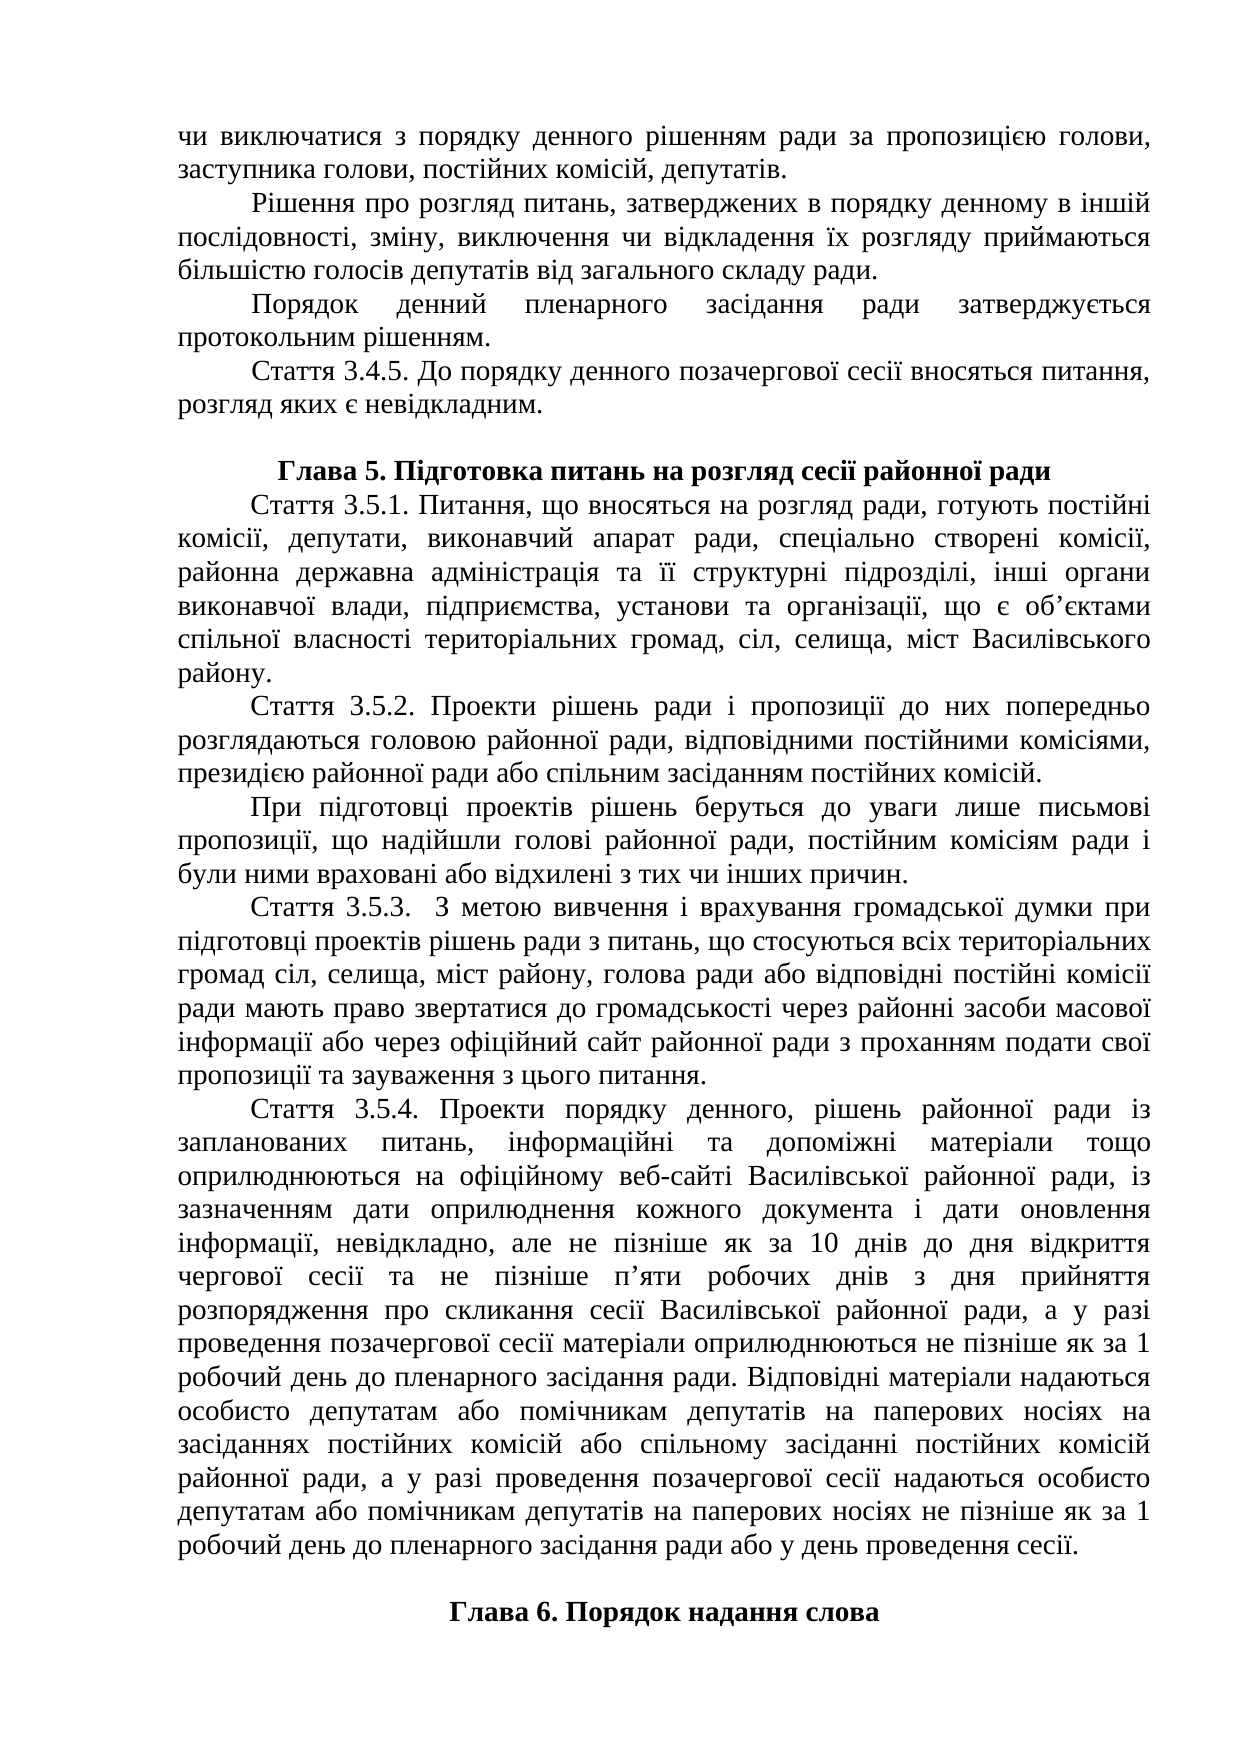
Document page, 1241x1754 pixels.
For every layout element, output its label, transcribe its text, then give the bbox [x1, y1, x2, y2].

text Рішення про розгляд питань, затверджених в порядку денному в іншій послідовності, зміну, виключення чи відкладення їх розгляду приймаються більшістю голосів депутатів від загального складу ради. [177, 185, 1152, 286]
text Порядок денний пленарного засідання ради затверджується протокольним рішенням. [177, 286, 1152, 353]
text Стаття 3.5.4. Проекти порядку денного, рішень районної ради із запланованих питань, інформаційні та допоміжні матеріали тощо оприлюднюються на офіційному веб-сайті Василівської районної ради, із зазначенням дати оприлюднення кожного документа і дати оновлення інформації, невідкладно, але не пізніше як за 10 днів до дня відкриття чергової сесії та не пізніше п’яти робочих днів з дня прийняття розпорядження про скликання сесії Василівської районної ради, а у разі проведення позачергової сесії матеріали оприлюднюються не пізніше як за 1 робочий день до пленарного засідання ради. Відповідні матеріали надаються особисто депутатам або помічникам депутатів на паперових носіях на засіданнях постійних комісій або спільному засіданні постійних комісій районної ради, а у разі проведення позачергової сесії надаються особисто депутатам або помічникам депутатів на паперових носіях не пізніше як за 1 робочий день до пленарного засідання ради або у день проведення сесії. [177, 1091, 1152, 1560]
text Стаття 3.5.1. Питання, що вносяться на розгляд ради, готують постійні комісії, депутати, виконавчий апарат ради, спеціально створені комісії, районна державна адміністрація та її структурні підрозділі, інші органи виконавчої влади, підприємства, установи та організації, що є об’єктами спільної власності територіальних громад, сіл, селища, міст Василівського району. [177, 487, 1152, 688]
text Глава 6. Порядок надання слова [177, 1594, 1152, 1627]
text Стаття 3.4.5. До порядку денного позачергової сесії вносяться питання, розгляд яких є невідкладним. [177, 353, 1152, 420]
text Стаття 3.5.3. З метою вивчення і врахування громадської думки при підготовці проектів рішень ради з питань, що стосуються всіх територіальних громад сіл, селища, міст району, голова ради або відповідні постійні комісії ради мають право звертатися до громадськості через районні засоби масової інформації або через офіційний сайт районної ради з проханням подати свої пропозиції та зауваження з цього питання. [177, 889, 1152, 1091]
text Стаття 3.5.2. Проекти рішень ради і пропозиції до них попередньо розглядаються головою районної ради, відповідними постійними комісіями, президією районної ради або спільним засіданням постійних комісій. [177, 688, 1152, 789]
text При підготовці проектів рішень беруться до уваги лише письмові пропозиції, що надійшли голові районної ради, постійним комісіям ради і були ними враховані або відхилені з тих чи інших причин. [177, 789, 1152, 889]
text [177, 118, 1152, 185]
text Глава 5. Підготовка питань на розгляд сесії районної ради [177, 453, 1152, 487]
